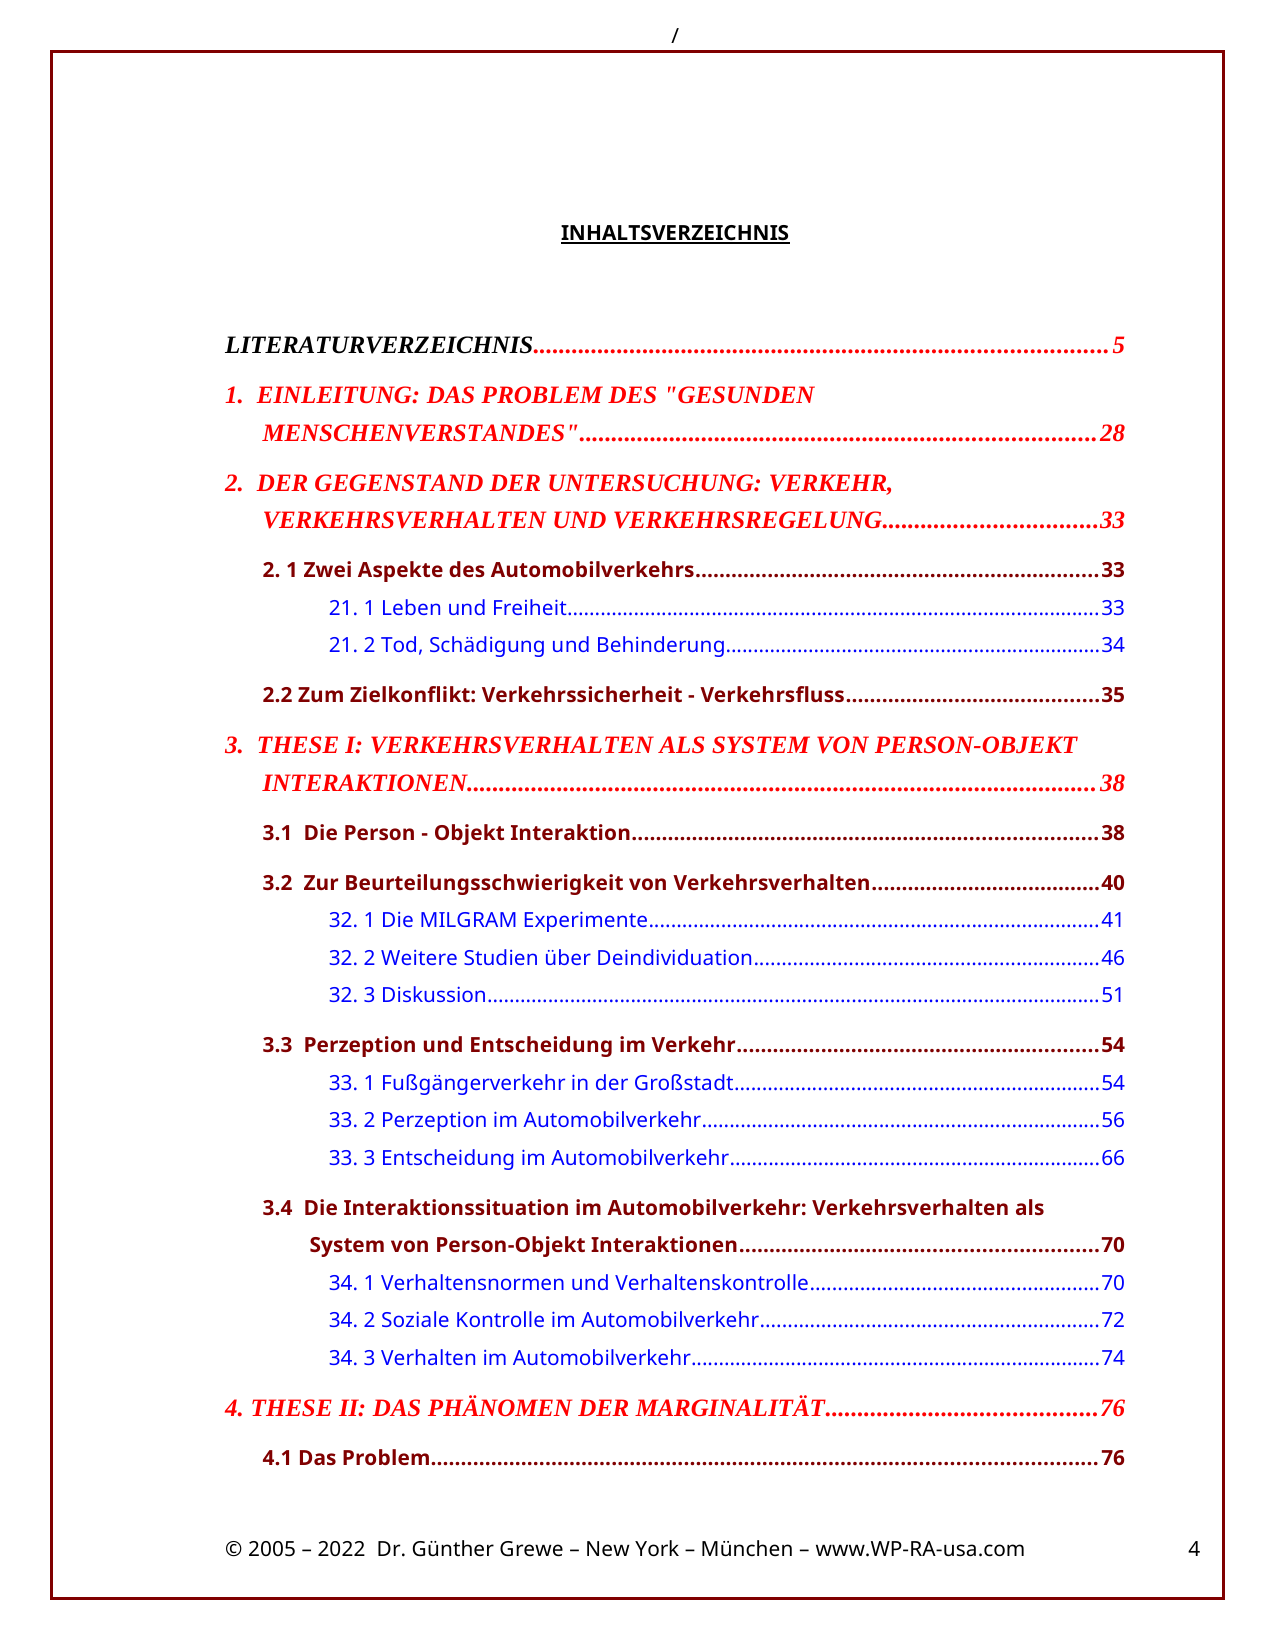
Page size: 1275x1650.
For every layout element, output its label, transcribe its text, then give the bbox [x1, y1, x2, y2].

text 34. 1 Verhaltensnormen und Verhaltenskontrolle 70 [328, 1259, 1125, 1296]
text 32. 2 Weitere Studien über Deindividuation 46 [328, 934, 1125, 971]
text 3. THESE I: VERKEHRSVERHALTEN ALS SYSTEM VON PERSON-OBJEKT INTERAKTIONEN 38 [225, 721, 1125, 796]
text 32. 3 Diskussion 51 [328, 971, 1125, 1009]
text 2. 1 Zwei Aspekte des Automobilverkehrs 33 [262, 546, 1125, 584]
text 2.2 Zum Zielkonflikt: Verkehrssicherheit - Verkehrsfluss 35 [262, 671, 1125, 709]
text 34. 3 Verhalten im Automobilverkehr 74 [328, 1334, 1125, 1371]
text LITERATURVERZEICHNIS 5 [225, 321, 1125, 359]
text 3.4 Die Interaktionssituation im Automobilverkehr: Verkehrsverhalten als System von Person-Objekt Interaktionen 70 [262, 1184, 1125, 1259]
text 33. 3 Entscheidung im Automobilverkehr 66 [328, 1134, 1125, 1171]
text 34. 2 Soziale Kontrolle im Automobilverkehr 72 [328, 1296, 1125, 1334]
text 32. 1 Die MILGRAM Experimente 41 [328, 896, 1125, 934]
text 4.1 Das Problem 76 [262, 1434, 1125, 1471]
text INHALTSVERZEICHNIS [225, 209, 1125, 246]
text 3.1 Die Person - Objekt Interaktion 38 [262, 809, 1125, 846]
text 3.3 Perzeption und Entscheidung im Verkehr 54 [262, 1021, 1125, 1059]
text 2. DER GEGENSTAND DER UNTERSUCHUNG: VERKEHR, VERKEHRSVERHALTEN UND VERKEHRSREGELUNG 33 [225, 459, 1125, 534]
text 21. 1 Leben und Freiheit 33 [328, 584, 1125, 621]
text 4. THESE II: DAS PHÄNOMEN DER MARGINALITÄT 76 [225, 1384, 1125, 1421]
text 21. 2 Tod, Schädigung und Behinderung 34 [328, 621, 1125, 659]
text 3.2 Zur Beurteilungsschwierigkeit von Verkehrsverhalten 40 [262, 859, 1125, 896]
text 33. 1 Fußgängerverkehr in der Großstadt 54 [328, 1059, 1125, 1096]
text 33. 2 Perzeption im Automobilverkehr 56 [328, 1096, 1125, 1134]
text 1. EINLEITUNG: DAS PROBLEM DES "GESUNDEN MENSCHENVERSTANDES" 28 [225, 371, 1125, 446]
